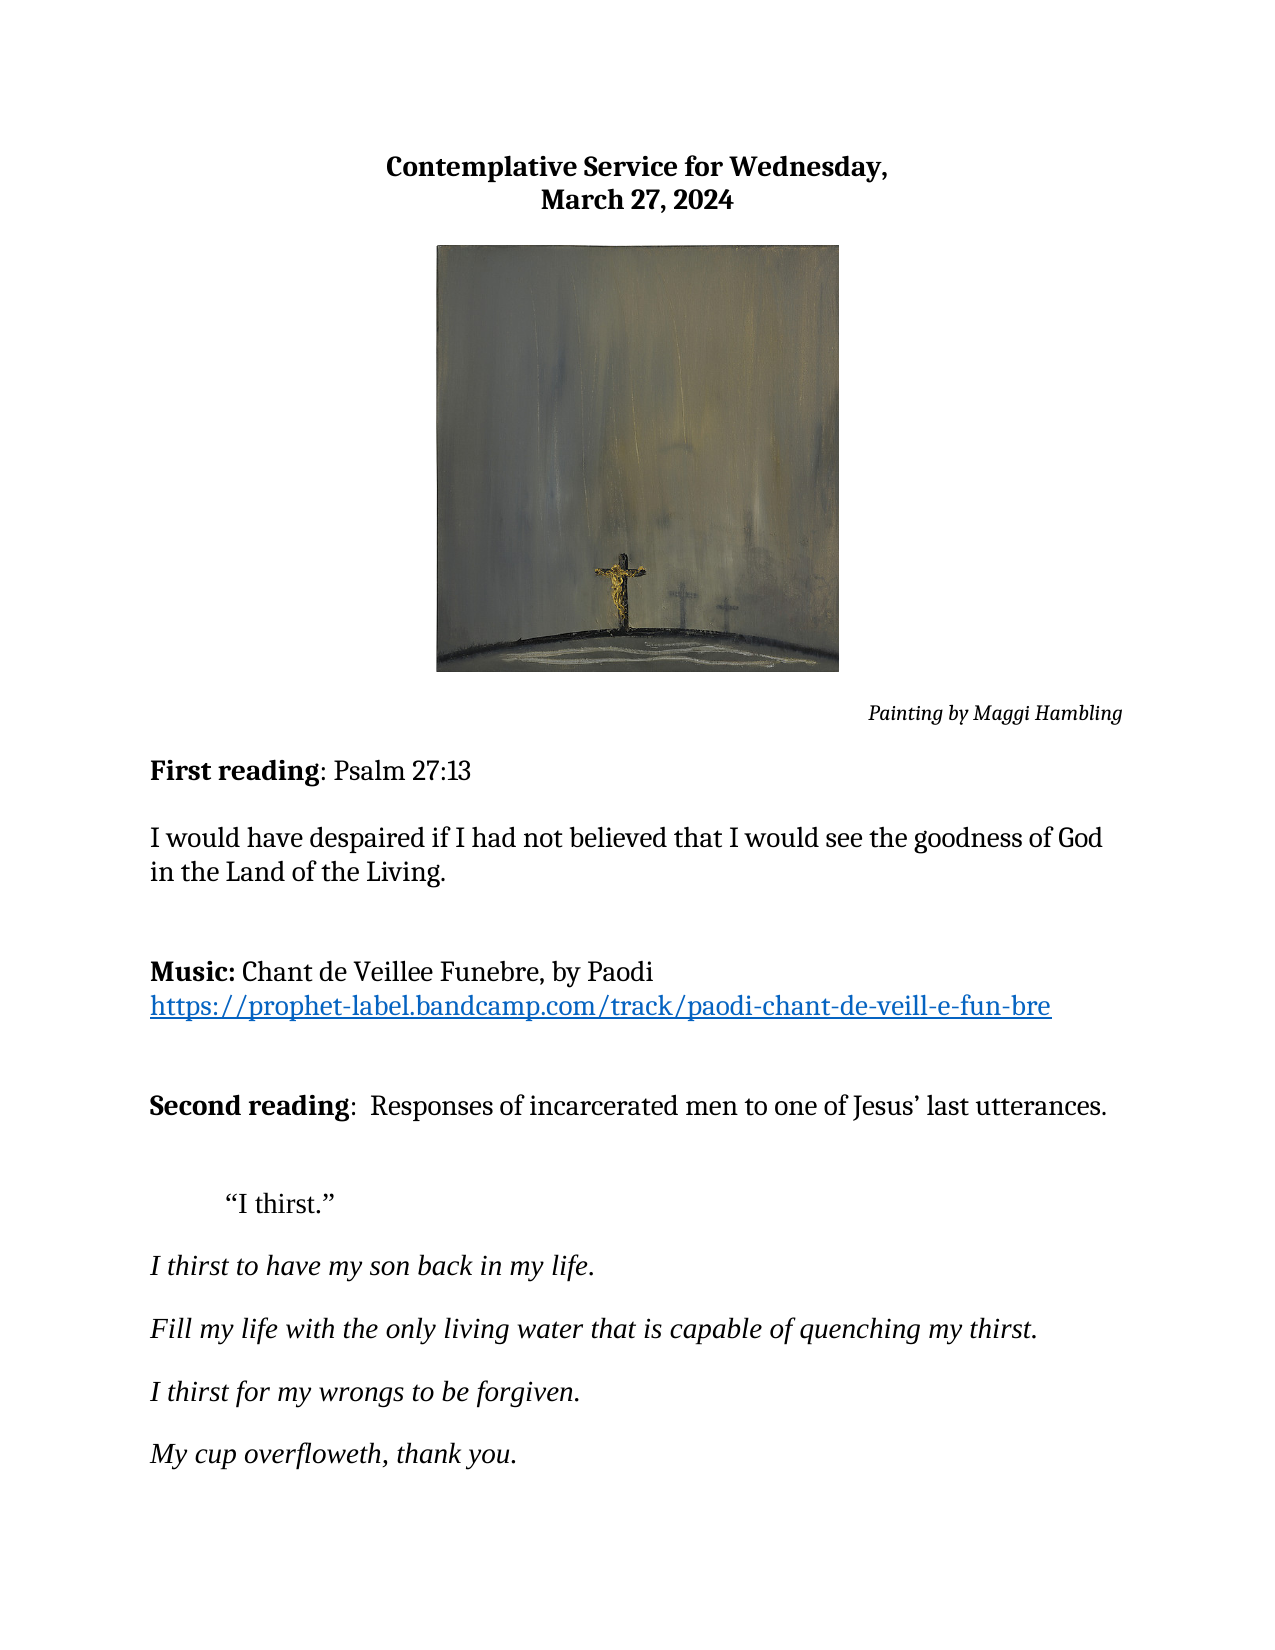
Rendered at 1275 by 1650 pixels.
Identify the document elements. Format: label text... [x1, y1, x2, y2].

text Fill my life with the only living water that is capable of quenching my thirst. [150, 1311, 1125, 1345]
text I thirst to have my son back in my life. [150, 1248, 1125, 1282]
text Music: Chant de Veillee Funebre, by Paodi [150, 955, 1125, 989]
text https://prophet-label.bandcamp.com/track/paodi-chant-de-veill-e-fun-bre [150, 989, 1125, 1022]
text March 27, 2024 [150, 183, 1125, 217]
picture [436, 245, 839, 672]
text First reading: Psalm 27:13 [150, 754, 1125, 788]
text Second reading: Responses of incarcerated men to one of Jesus’ last utterances. [150, 1089, 1125, 1123]
text I thirst for my wrongs to be forgiven. [150, 1374, 1125, 1407]
text My cup overfloweth, thank you. [150, 1437, 1125, 1470]
text Contemplative Service for Wednesday, [150, 150, 1125, 183]
text I would have despaired if I had not believed that I would see the goodness of God in the Land of the Living. [150, 821, 1125, 888]
text Painting by Maggi Hambling [150, 700, 1125, 725]
text “I thirst.” [150, 1186, 1125, 1219]
